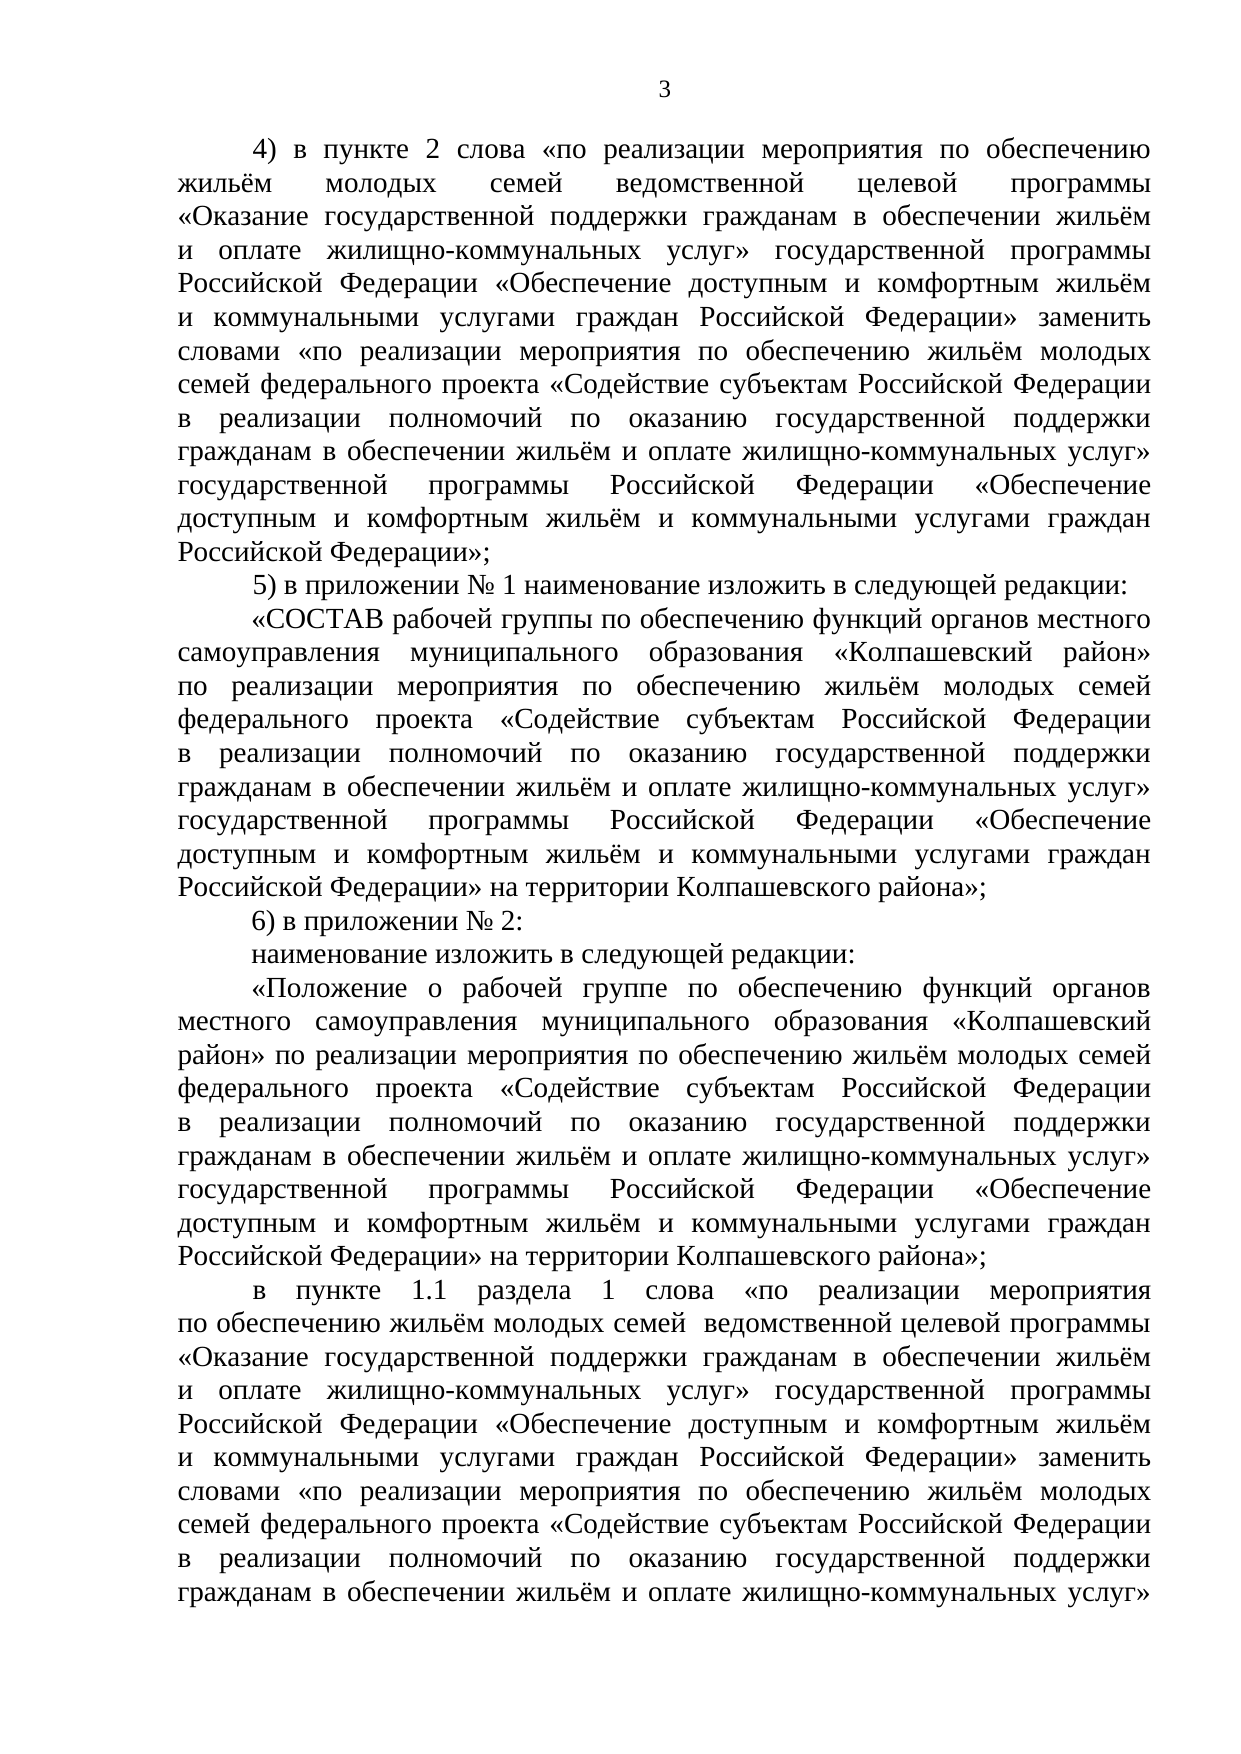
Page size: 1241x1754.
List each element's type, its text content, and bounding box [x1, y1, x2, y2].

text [177, 1272, 1152, 1607]
text «Положение о рабочей группе по обеспечению функций органов местного самоуправления муниципального образования «Колпашевский район» по реализации мероприятия по обеспечению жильём молодых семей федерального проекта «Содействие субъектам Российской Федерации в реализации полномочий по оказанию государственной поддержки гражданам в обеспечении жильём и оплате жилищно-коммунальных услуг» государственной программы Российской Федерации «Обеспечение доступным и комфортным жильём и коммунальными услугами граждан Российской Федерации» на территории Колпашевского района»; [177, 970, 1152, 1272]
text 4) в пункте 2 слова «по реализации мероприятия по обеспечению жильём молодых семей ведомственной целевой программы «Оказание государственной поддержки гражданам в обеспечении жильём и оплате жилищно-коммунальных услуг» государственной программы Российской Федерации «Обеспечение доступным и комфортным жильём и коммунальными услугами граждан Российской Федерации» заменить словами «по реализации мероприятия по обеспечению жильём молодых семей федерального проекта «Содействие субъектам Российской Федерации в реализации полномочий по оказанию государственной поддержки гражданам в обеспечении жильём и оплате жилищно-коммунальных услуг» государственной программы Российской Федерации «Обеспечение доступным и комфортным жильём и коммунальными услугами граждан Российской Федерации»; [177, 131, 1152, 567]
text 6) в приложении № 2: [177, 903, 1152, 936]
text «СОСТАВ рабочей группы по обеспечению функций органов местного самоуправления муниципального образования «Колпашевский район» по реализации мероприятия по обеспечению жильём молодых семей федерального проекта «Содействие субъектам Российской Федерации в реализации полномочий по оказанию государственной поддержки гражданам в обеспечении жильём и оплате жилищно-коммунальных услуг» государственной программы Российской Федерации «Обеспечение доступным и комфортным жильём и коммунальными услугами граждан Российской Федерации» на территории Колпашевского района»; [177, 601, 1152, 903]
text 5) в приложении № 1 наименование изложить в следующей редакции: [177, 567, 1152, 601]
text наименование изложить в следующей редакции: [177, 936, 1152, 970]
